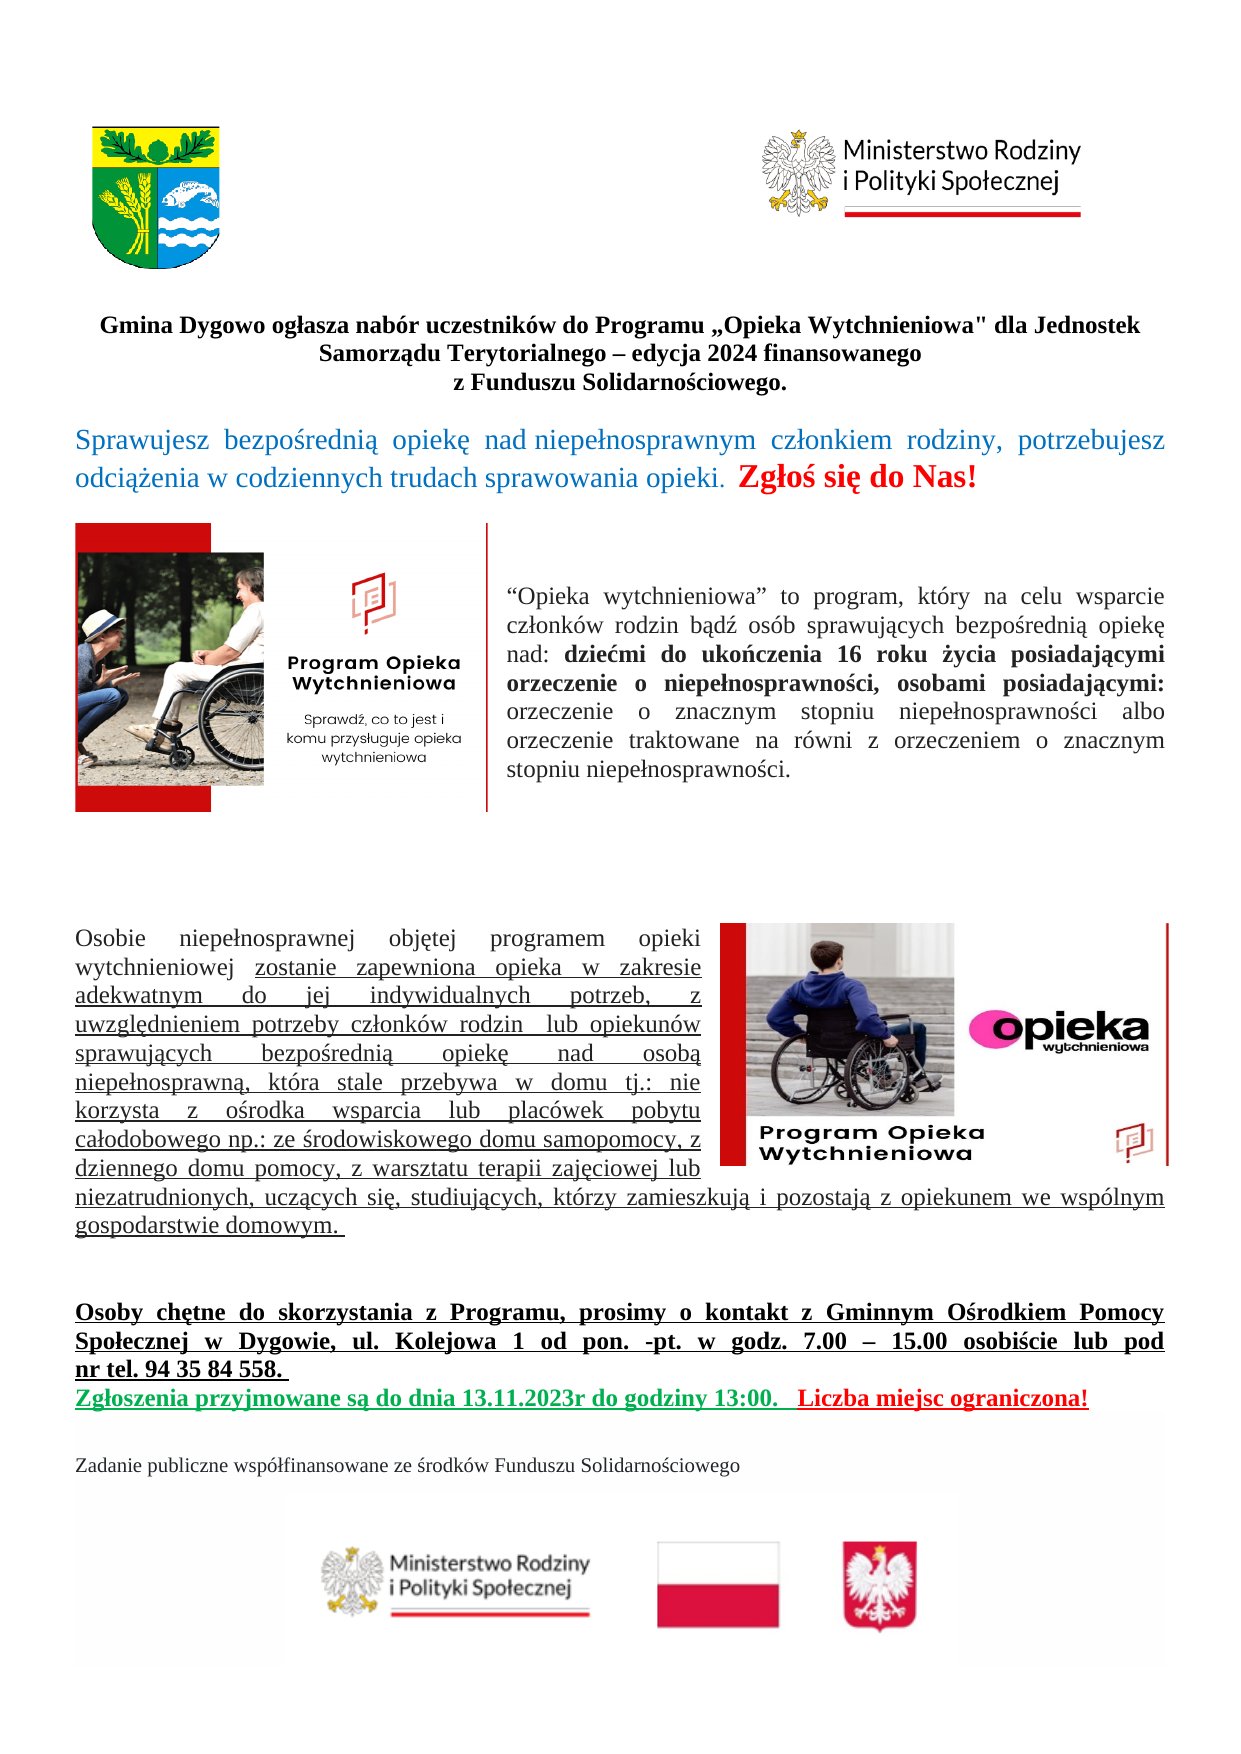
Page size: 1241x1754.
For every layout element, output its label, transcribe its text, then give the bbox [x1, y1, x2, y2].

text z Funduszu Solidarnościowego. [75, 367, 1165, 396]
picture [756, 121, 1091, 222]
picture [75, 523, 488, 811]
text Zadanie publiczne współfinansowane ze środków Funduszu Solidarnościowego [75, 1453, 1165, 1477]
text Osoby chętne do skorzystania z Programu, prosimy o kontakt z Gminnym Ośrodkiem Pomocy Społecznej w Dygowie, ul. Kolejowa 1 od pon. -pt. w godz. 7.00 – 15.00 osobiście lub pod nr tel. 94 35 84 558. [75, 1323, 1165, 1351]
text Osoby chętne do skorzystania z Programu, prosimy o kontakt z Gminnym Ośrodkiem Pomocy Społecznej w Dygowie, ul. Kolejowa 1 od pon. -pt. w godz. 7.00 – 15.00 osobiście lub pod nr tel. 94 35 84 558. [75, 1297, 1165, 1322]
picture [283, 1493, 957, 1668]
text Sprawujesz bezpośrednią opiekę nad niepełnosprawnym członkiem rodziny, potrzebujesz odciążenia w codziennych trudach sprawowania opieki. Zgłoś się do Nas! [75, 422, 1165, 494]
text “Opieka wytchnieniowa” to program, który na celu wsparcie członków rodzin bądź osób sprawujących bezpośrednią opiekę nad: dziećmi do ukończenia 16 roku życia posiadającymi orzeczenie o niepełnosprawności, osobami posiadającymi: orzeczenie o znacznym stopniu niepełnosprawności albo orzeczenie traktowane na równi z orzeczeniem o znacznym stopniu niepełnosprawności. [488, 581, 1165, 783]
picture [159, 218, 219, 230]
picture [159, 234, 219, 267]
picture [718, 923, 1169, 1164]
text Zgłoszenia przyjmowane są do dnia 13.11.2023r do godziny 13:00. Liczba miejsc ograniczona! [75, 1383, 1165, 1412]
text Gmina Dygowo ogłasza nabór uczestników do Programu „Opieka Wytchnieniowa" dla Jednostek Samorządu Terytorialnego – edycja 2024 finansowanego [75, 310, 1165, 367]
text Osoby chętne do skorzystania z Programu, prosimy o kontakt z Gminnym Ośrodkiem Pomocy Społecznej w Dygowie, ul. Kolejowa 1 od pon. -pt. w godz. 7.00 – 15.00 osobiście lub pod nr tel. 94 35 84 558. [75, 1352, 1165, 1383]
picture [91, 126, 219, 267]
picture [166, 182, 219, 207]
